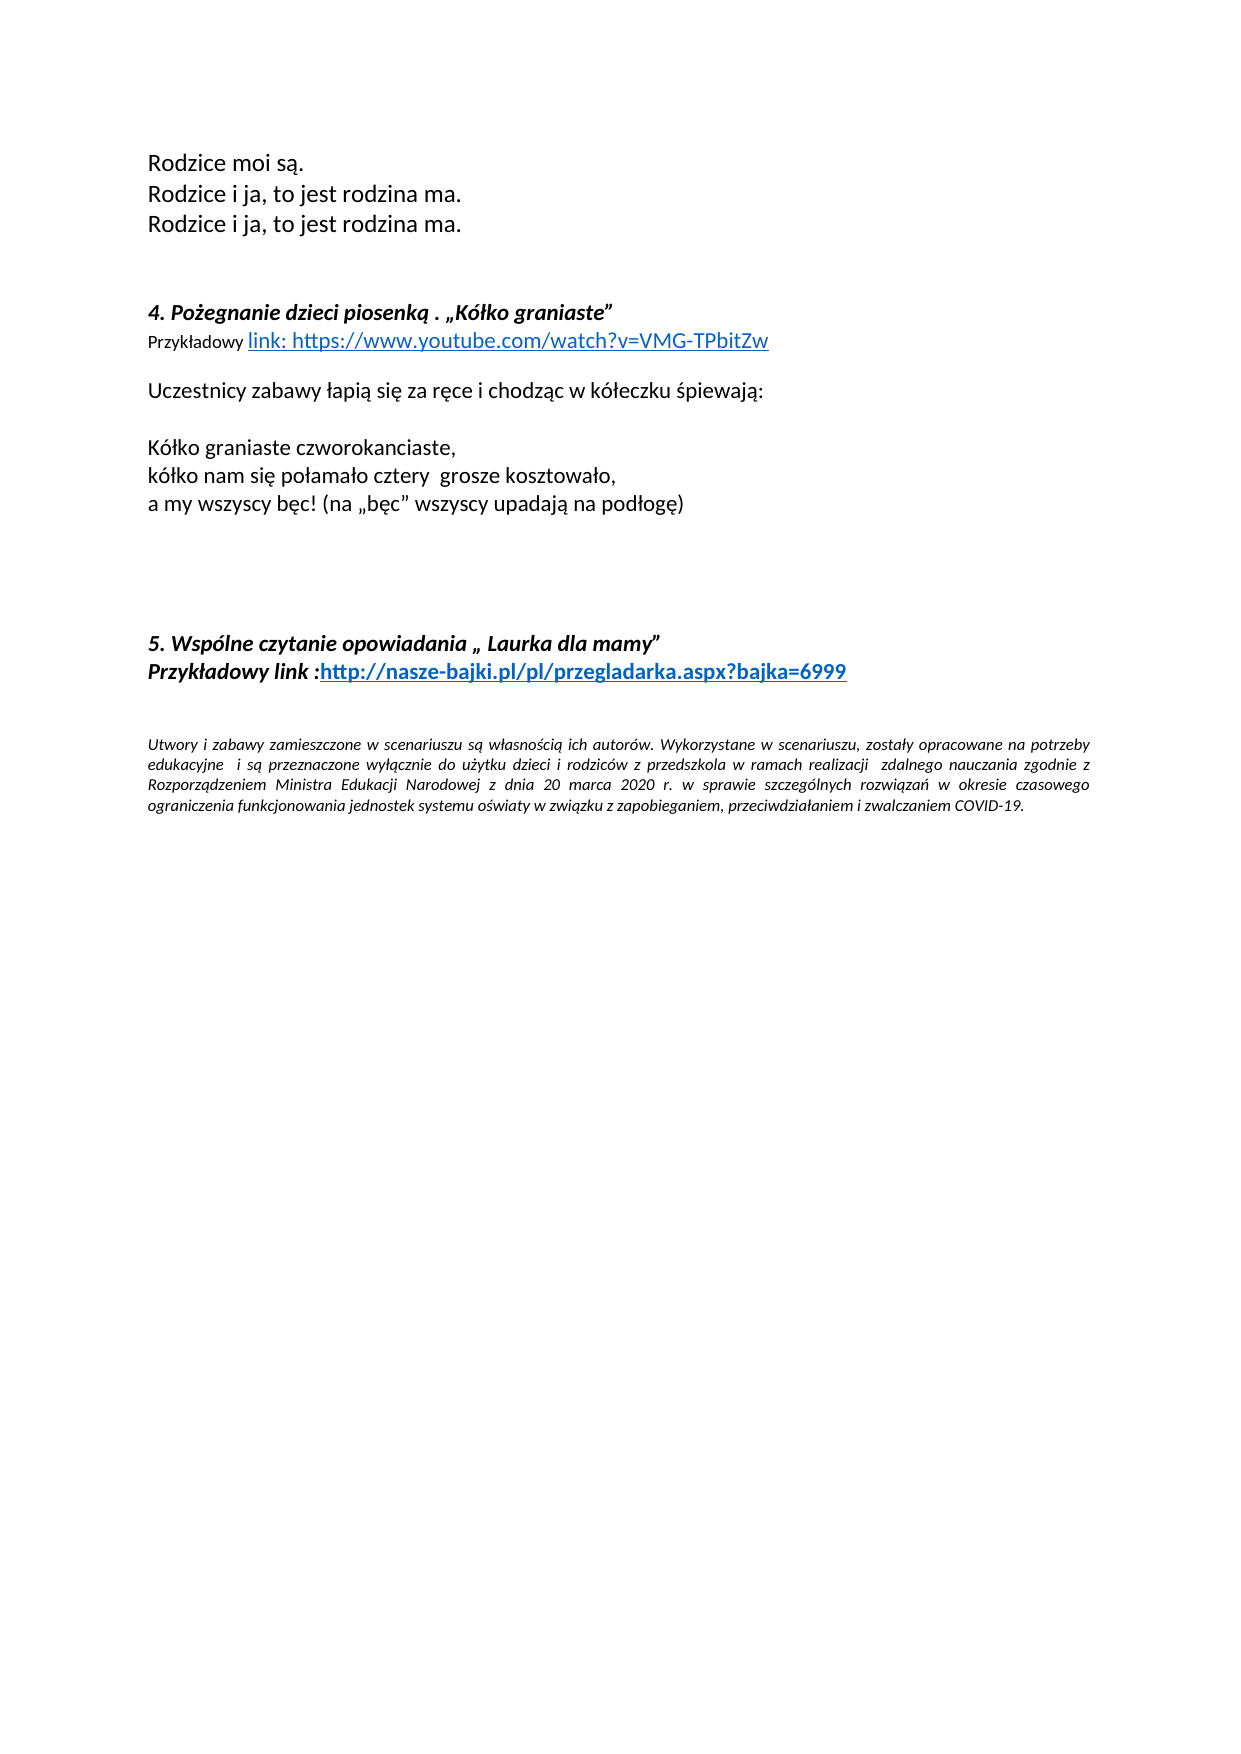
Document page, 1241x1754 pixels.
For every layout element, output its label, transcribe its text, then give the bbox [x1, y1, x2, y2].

text Rodzice i ja, to jest rodzina ma. [148, 178, 1093, 209]
text Rodzice moi są. [148, 148, 1093, 178]
text Przykładowy link :http://nasze-bajki.pl/pl/przegladarka.aspx?bajka=6999 [148, 657, 1093, 685]
text 5. Wspólne czytanie opowiadania „ Laurka dla mamy” [148, 629, 1093, 657]
text 4. Pożegnanie dzieci piosenką . „Kółko graniaste” [148, 298, 1093, 326]
text Kółko graniaste czworokanciaste, [148, 433, 1093, 461]
text kółko nam się połamało cztery grosze kosztowało, [148, 461, 1093, 489]
text Utwory i zabawy zamieszczone w scenariuszu są własnością ich autorów. Wykorzystane w scenariuszu, zostały opracowane na potrzeby edukacyjne i są przeznaczone wyłącznie do użytku dzieci i rodziców z przedszkola w ramach realizacji zdalnego nauczania zgodnie z Rozporządzeniem Ministra Edukacji Narodowej z dnia 20 marca 2020 r. w sprawie szczególnych rozwiązań w okresie czasowego ograniczenia funkcjonowania jednostek systemu oświaty w związku z zapobieganiem, przeciwdziałaniem i zwalczaniem COVID-19. [148, 734, 1093, 815]
text a my wszyscy bęc! (na „bęc” wszyscy upadają na podłogę) [148, 489, 1093, 517]
text Przykładowy link: https://www.youtube.com/watch?v=VMG-TPbitZw [148, 326, 1093, 354]
text Uczestnicy zabawy łapią się za ręce i chodząc w kółeczku śpiewają: [148, 377, 1093, 405]
text Rodzice i ja, to jest rodzina ma. [148, 209, 1093, 239]
